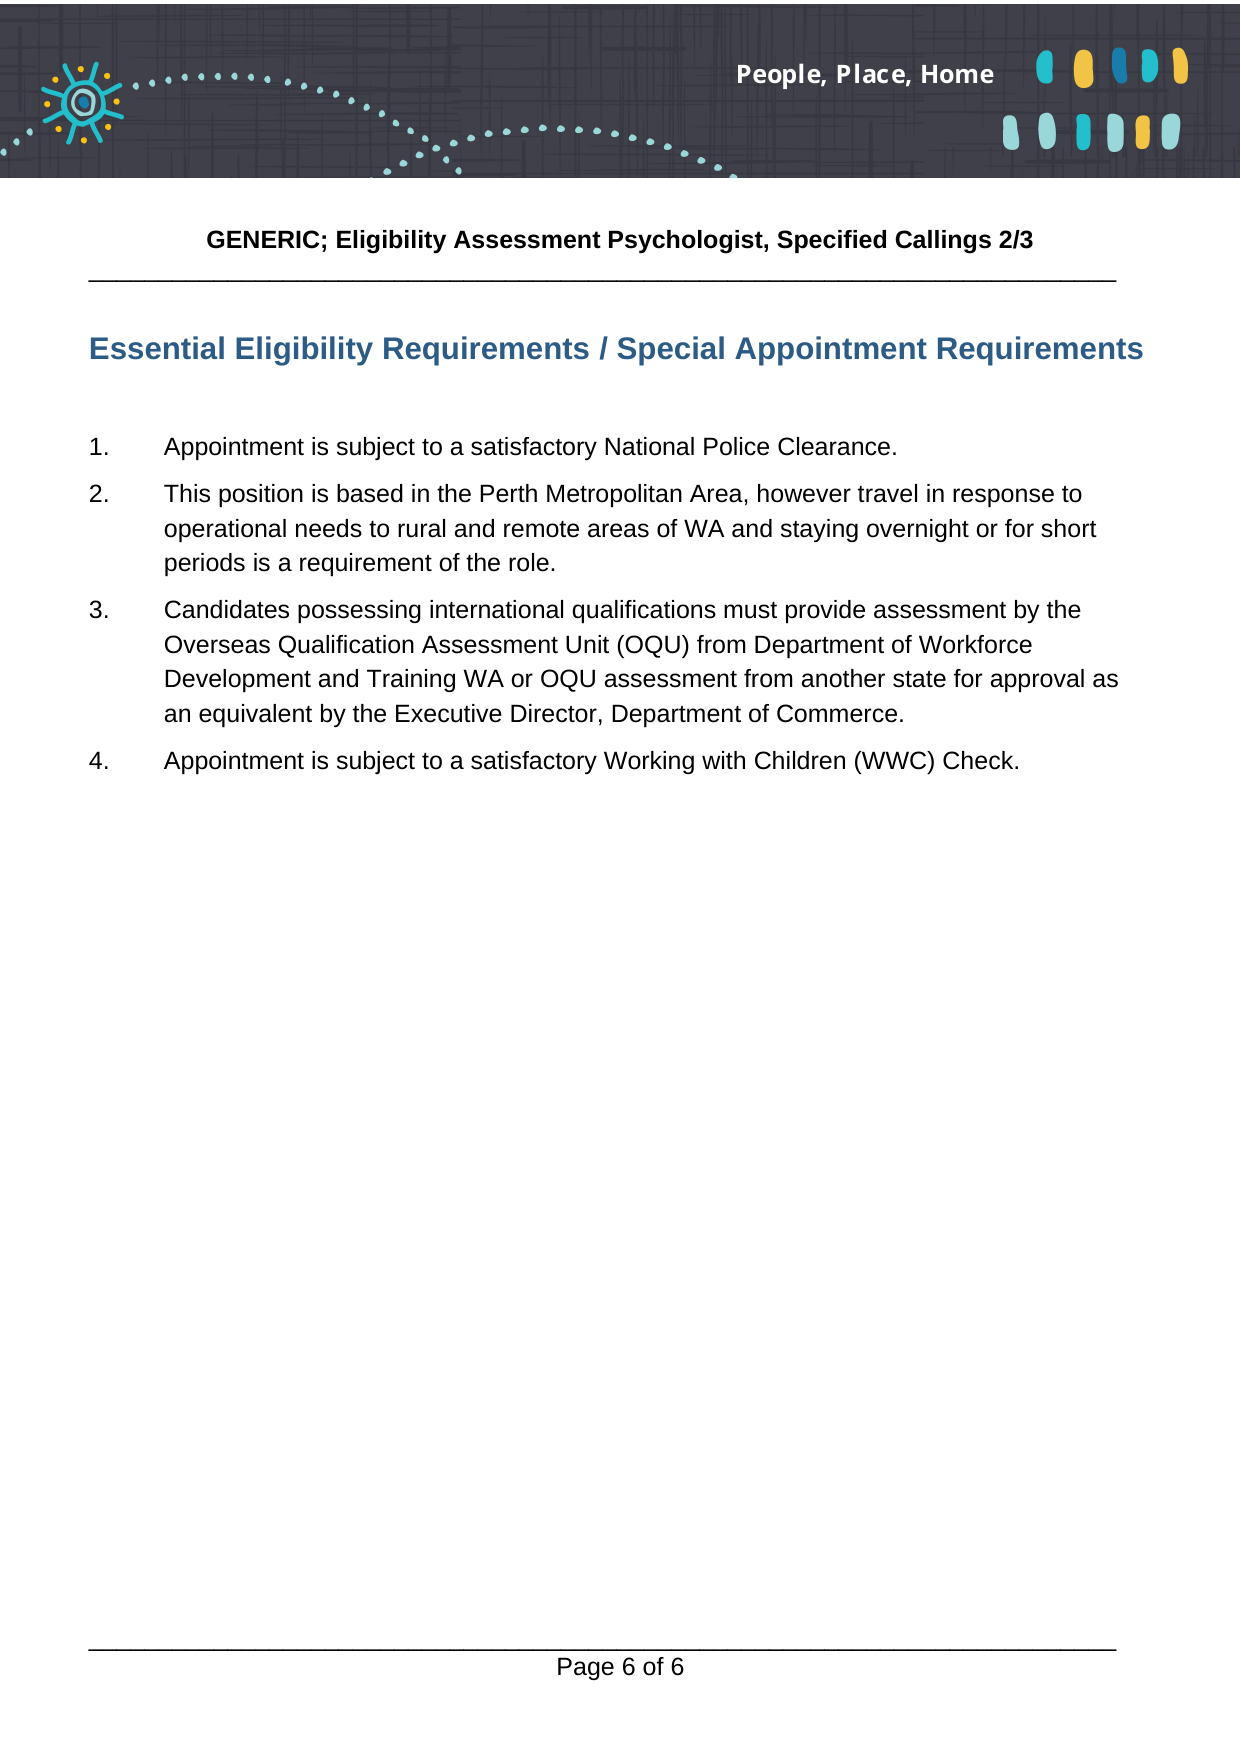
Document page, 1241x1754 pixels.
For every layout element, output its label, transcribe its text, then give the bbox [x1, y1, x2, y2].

text Candidates possessing international qualifications must provide assessment by the Overseas Qualification Assessment Unit (OQU) from Department of Workforce Development and Training WA or OQU assessment from another state for approval as an equivalent by the Executive Director, Department of Commerce. [89, 595, 1152, 727]
text This position is based in the Perth Metropolitan Area, however travel in response to operational needs to rural and remote areas of WA and staying overnight or for short periods is a requirement of the role. [89, 479, 1152, 577]
text Appointment is subject to a satisfactory National Police Clearance. [89, 432, 1152, 461]
text Appointment is subject to a satisfactory Working with Children (WWC) Check. [89, 746, 1152, 774]
text Essential Eligibility Requirements / Special Appointment Requirements [89, 330, 1152, 366]
picture [0, 4, 1240, 178]
